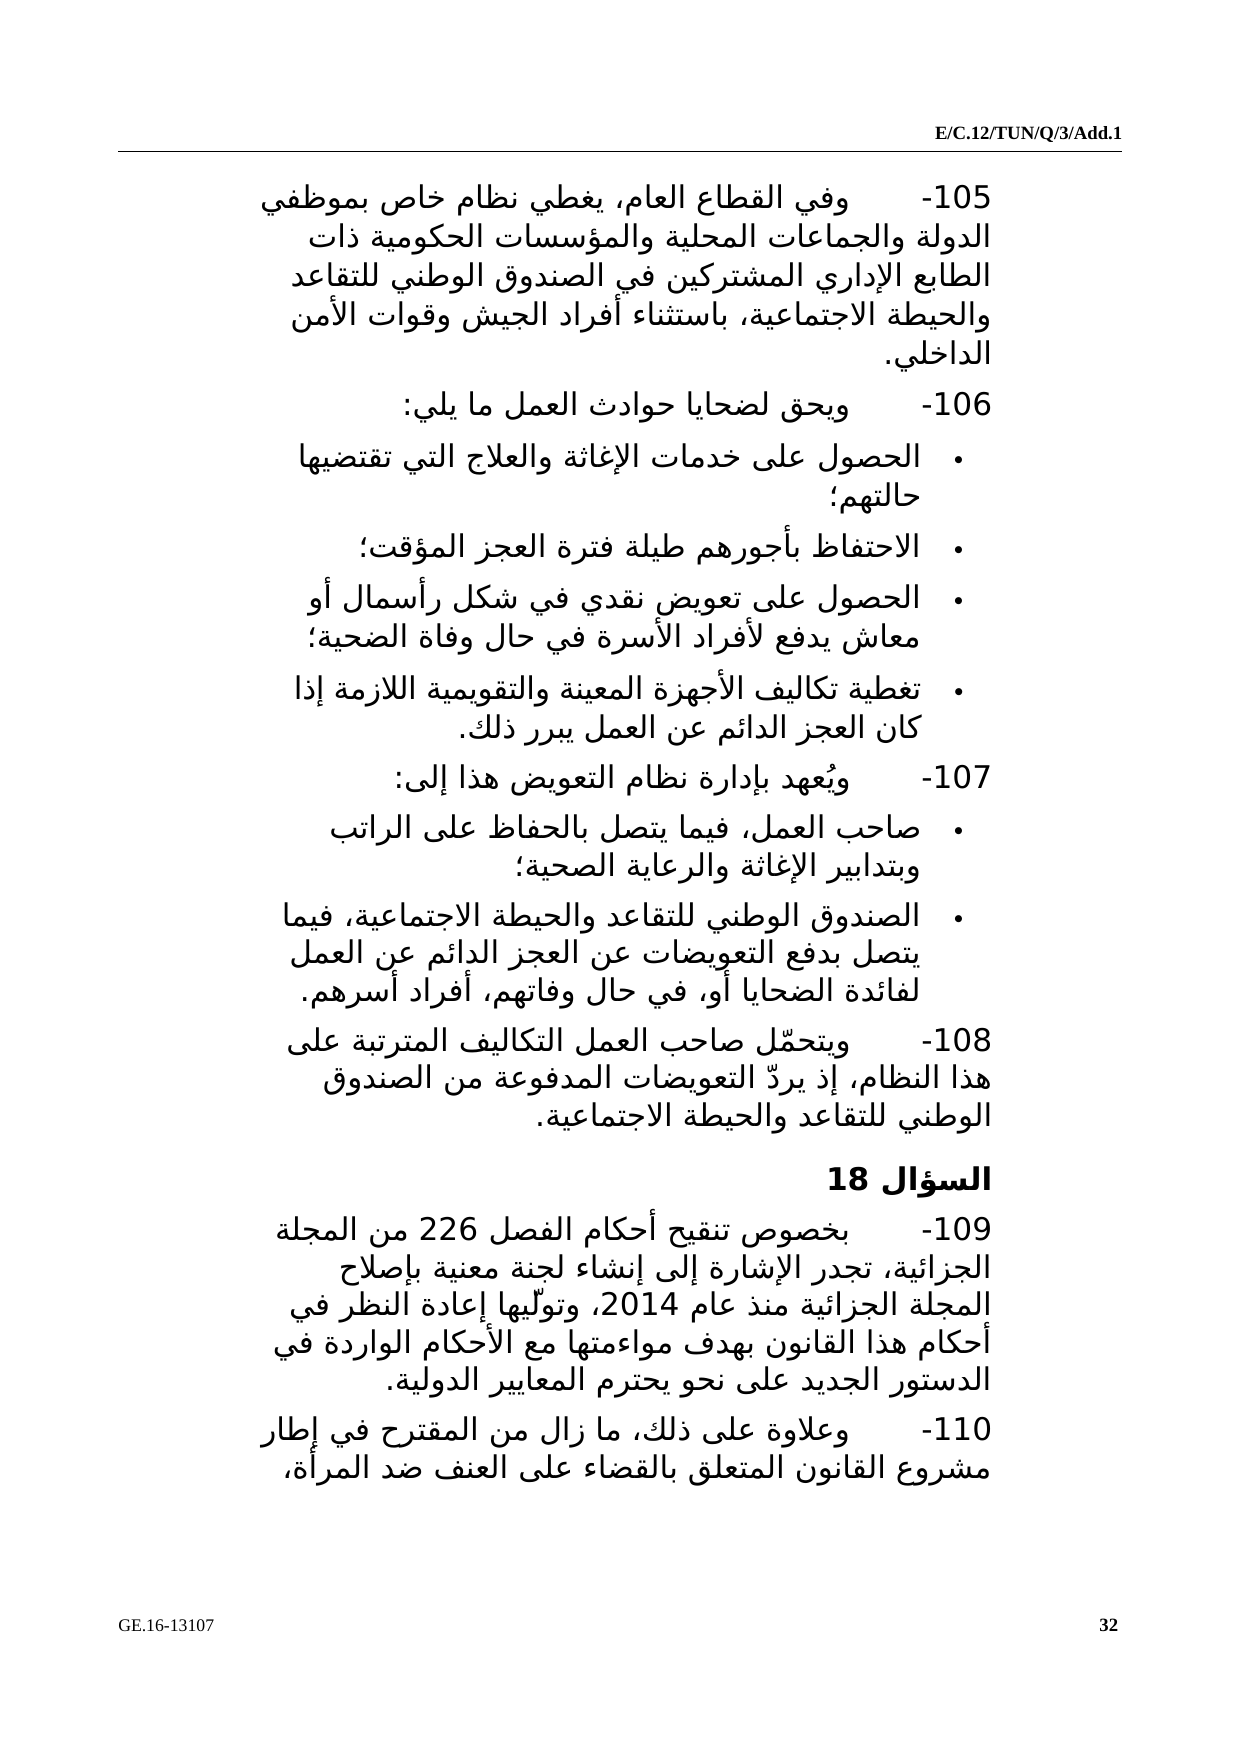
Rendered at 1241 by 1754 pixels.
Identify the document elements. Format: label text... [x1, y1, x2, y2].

list الصندوق الوطني للتقاعد والحيطة الاجتماعية، فيما يتصل بدفع التعويضات عن العجز الدائم عن العمل لفائدة الضحايا أو، في حال وفاتهم، أفراد أسرهم. [248, 896, 955, 1009]
text 105- وفي القطاع العام، يغطي نظام خاص بموظفي الدولة والجماعات المحلية والمؤسسات الحكومية ذات الطابع الإداري المشتركين في الصندوق الوطني للتقاعد والحيطة الاجتماعية، باستثناء أفراد الجيش وقوات الأمن الداخلي. [248, 177, 992, 372]
list الاحتفاظ بأجورهم طيلة فترة العجز المؤقت؛ [248, 526, 955, 565]
list الحصول على تعويض نقدي في شكل رأسمال أو معاش يدفع لأفراد الأسرة في حال وفاة الضحية؛ [248, 578, 955, 656]
list تغطية تكاليف الأجهزة المعينة والتقويمية اللازمة إذا كان العجز الدائم عن العمل يبرر ذلك. [248, 668, 955, 746]
text 108- ويتحمّل صاحب العمل التكاليف المترتبة على هذا النظام، إذ يردّ التعويضات المدفوعة من الصندوق الوطني للتقاعد والحيطة الاجتماعية. [248, 1021, 992, 1134]
text 106- ويحق لضحايا حوادث العمل ما يلي: [248, 384, 992, 423]
text السؤال 18 [248, 1159, 1122, 1198]
text 109- بخصوص تنقيح أحكام الفصل 226 من المجلة الجزائية، تجدر الإشارة إلى إنشاء لجنة معنية بإصلاح المجلة الجزائية منذ عام 2014، وتولّيها إعادة النظر في أحكام هذا القانون بهدف مواءمتها مع الأحكام الواردة في الدستور الجديد على نحو يحترم المعايير الدولية. [248, 1211, 992, 1398]
text 107- ويُعهد بإدارة نظام التعويض هذا إلى: [248, 759, 992, 796]
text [248, 1411, 992, 1486]
list صاحب العمل، فيما يتصل بالحفاظ على الراتب وبتدابير الإغاثة والرعاية الصحية؛ [248, 809, 955, 884]
list الحصول على خدمات الإغاثة والعلاج التي تقتضيها حالتهم؛ [248, 436, 955, 514]
